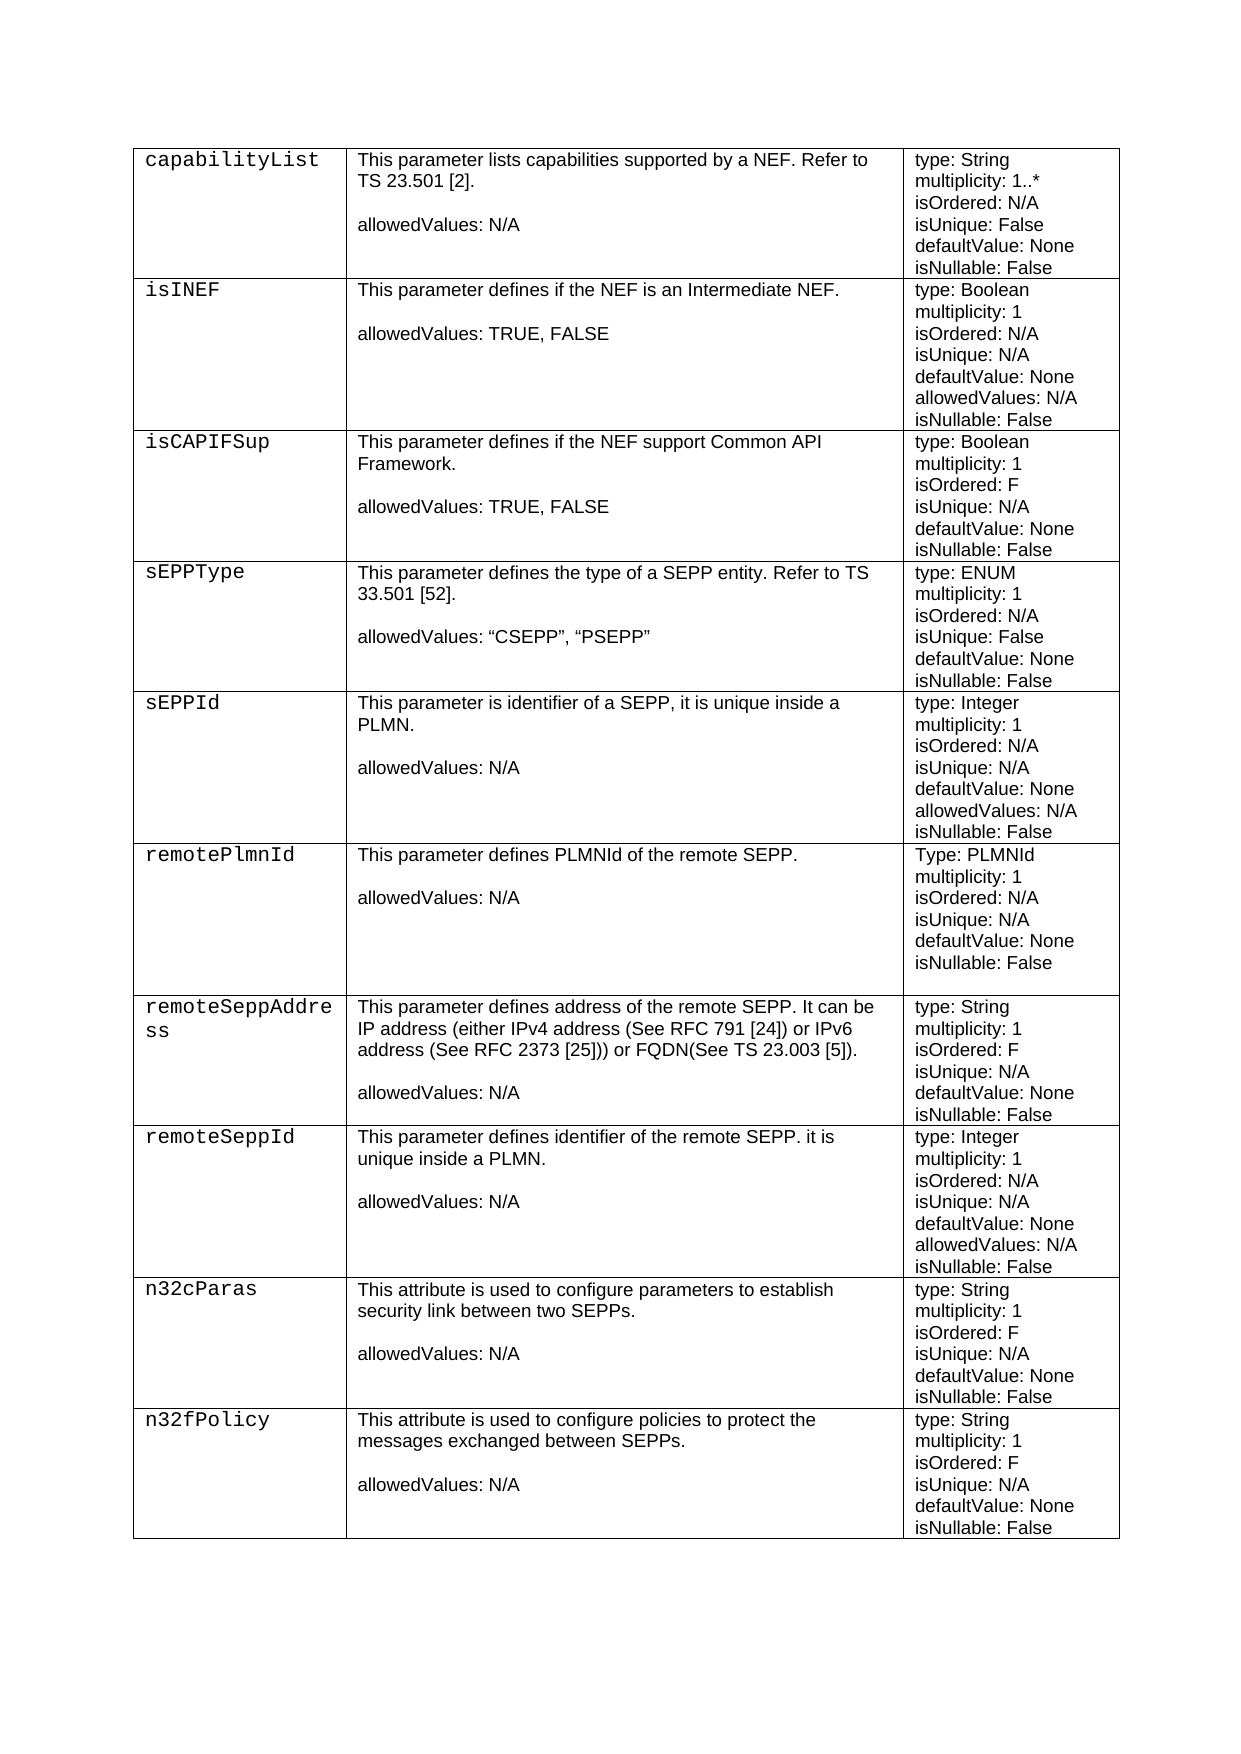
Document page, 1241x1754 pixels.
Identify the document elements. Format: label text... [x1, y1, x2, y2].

table_cell sEPPType [134, 562, 346, 691]
table_cell isCAPIFSup [134, 431, 346, 561]
table_cell type: String multiplicity: 1 isOrdered: F isUnique: N/A defaultValue: None isNullable: False [904, 996, 1119, 1125]
table_cell remoteSeppId [134, 1126, 346, 1277]
table_cell capabilityList [134, 149, 346, 278]
table_cell This parameter defines if the NEF is an Intermediate NEF. allowedValues: TRUE, FALSE [347, 279, 903, 430]
table_cell type: String multiplicity: 1 isOrdered: F isUnique: N/A defaultValue: None isNullable: False [904, 1278, 1119, 1408]
table_cell type: Integer multiplicity: 1 isOrdered: N/A isUnique: N/A defaultValue: None allowedValues: N/A isNullable: False [904, 1126, 1119, 1277]
table_cell This parameter lists capabilities supported by a NEF. Refer to TS 23.501 [2]. allowedValues: N/A [347, 149, 903, 278]
table_cell This parameter defines PLMNId of the remote SEPP. allowedValues: N/A [347, 844, 903, 995]
table_cell n32fPolicy [134, 1409, 346, 1538]
table_cell Type: PLMNId multiplicity: 1 isOrdered: N/A isUnique: N/A defaultValue: None isNullable: False [904, 844, 1119, 995]
table_cell isINEF [134, 279, 346, 430]
table_cell type: String multiplicity: 1..* isOrdered: N/A isUnique: False defaultValue: None isNullable: False [904, 149, 1119, 278]
table_cell This parameter defines address of the remote SEPP. It can be IP address (either IPv4 address (See RFC 791 [24]) or IPv6 address (See RFC 2373 [25])) or FQDN(See TS 23.003 [5]). allowedValues: N/A [347, 996, 903, 1125]
table_cell remoteSeppAddress [134, 996, 346, 1125]
table_cell type: ENUM multiplicity: 1 isOrdered: N/A isUnique: False defaultValue: None isNullable: False [904, 562, 1119, 691]
table_cell sEPPId [134, 692, 346, 843]
table_cell remotePlmnId [134, 844, 346, 995]
table_cell type: Boolean multiplicity: 1 isOrdered: F isUnique: N/A defaultValue: None isNullable: False [904, 431, 1119, 561]
table_cell This parameter defines identifier of the remote SEPP. it is unique inside a PLMN. allowedValues: N/A [347, 1126, 903, 1277]
table_cell type: Boolean multiplicity: 1 isOrdered: N/A isUnique: N/A defaultValue: None allowedValues: N/A isNullable: False [904, 279, 1119, 430]
table_cell This parameter is identifier of a SEPP, it is unique inside a PLMN. allowedValues: N/A [347, 692, 903, 843]
table_cell This attribute is used to configure policies to protect the messages exchanged between SEPPs. allowedValues: N/A [347, 1409, 903, 1538]
table_cell This attribute is used to configure parameters to establish security link between two SEPPs. allowedValues: N/A [347, 1278, 903, 1408]
table_cell This parameter defines the type of a SEPP entity. Refer to TS 33.501 [52]. allowedValues: “CSEPP”, “PSEPP” [347, 562, 903, 691]
table_cell n32cParas [134, 1278, 346, 1408]
table_cell type: String multiplicity: 1 isOrdered: F isUnique: N/A defaultValue: None isNullable: False [904, 1409, 1119, 1538]
table_cell This parameter defines if the NEF support Common API Framework. allowedValues: TRUE, FALSE [347, 431, 903, 561]
table_cell type: Integer multiplicity: 1 isOrdered: N/A isUnique: N/A defaultValue: None allowedValues: N/A isNullable: False [904, 692, 1119, 843]
